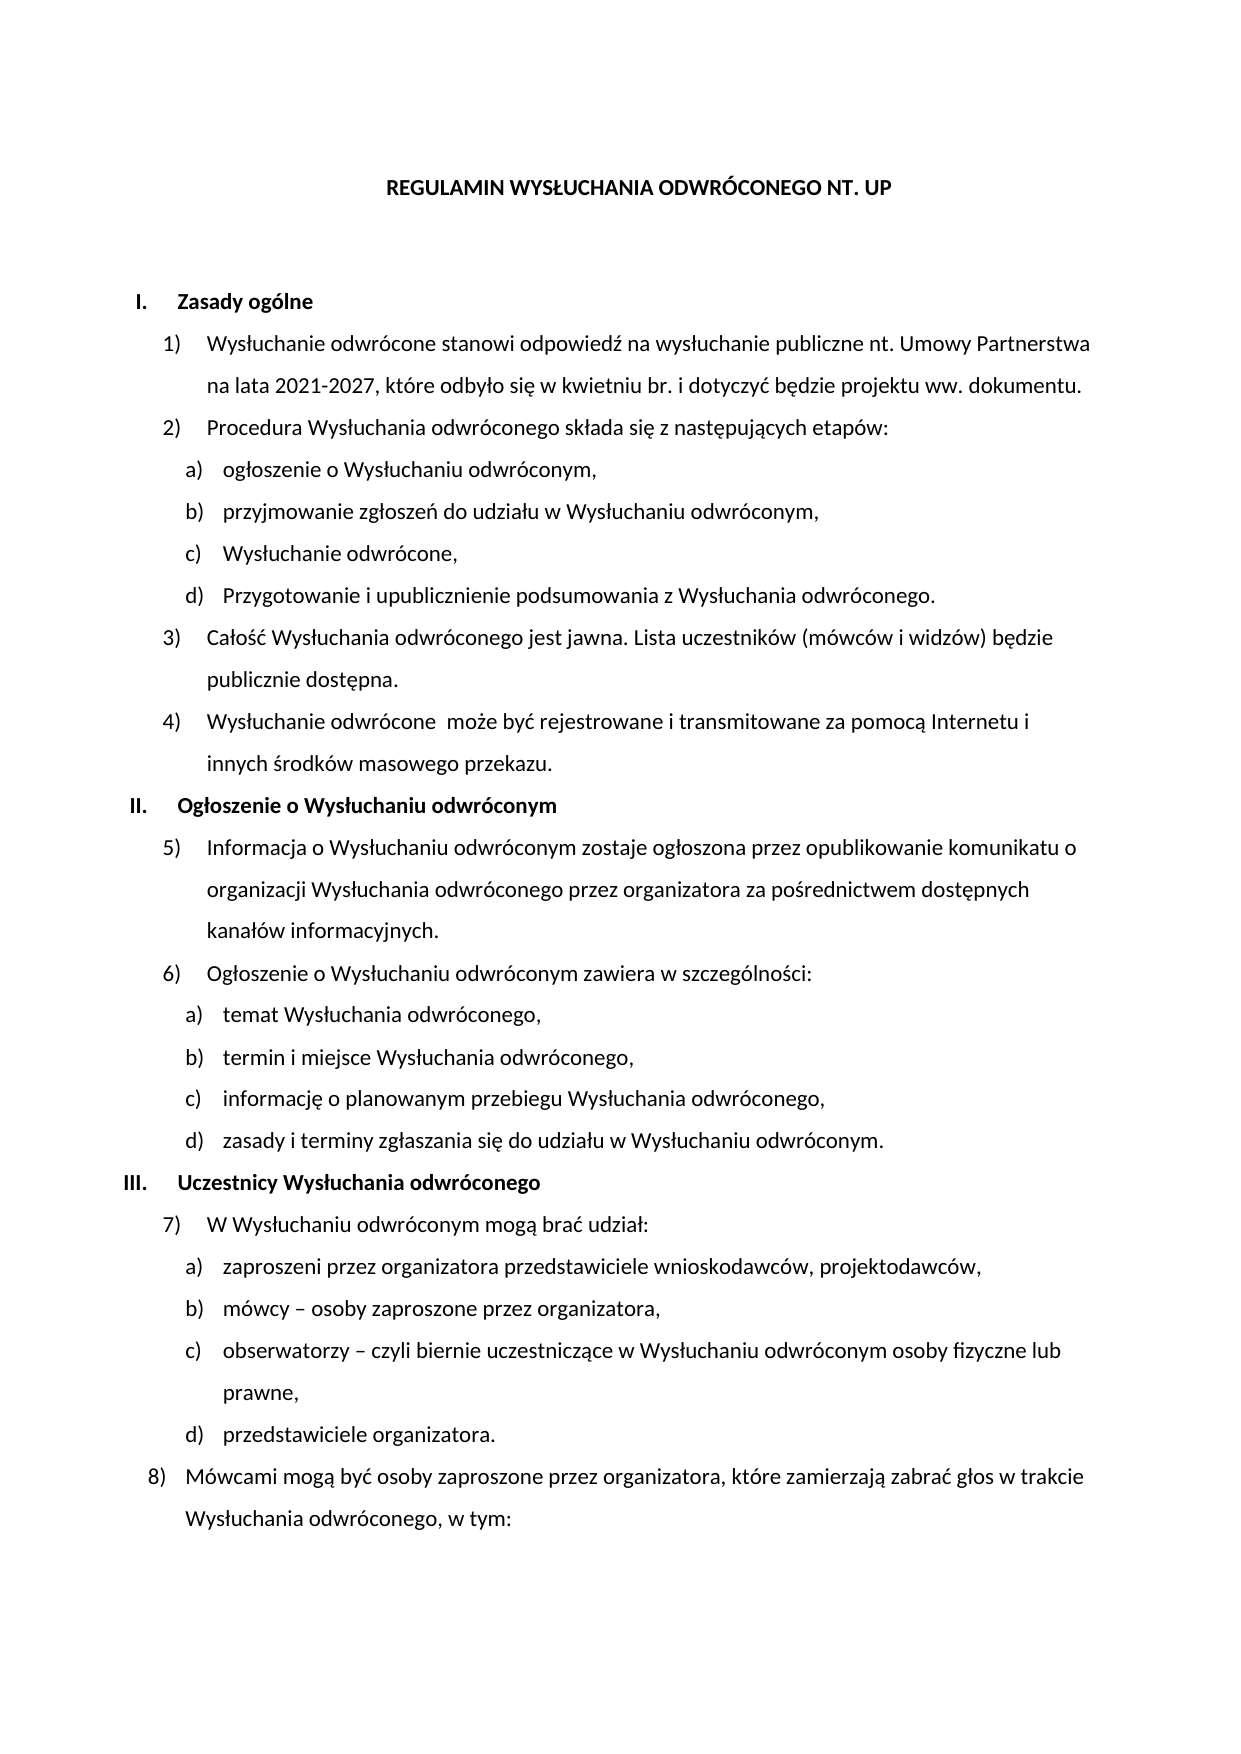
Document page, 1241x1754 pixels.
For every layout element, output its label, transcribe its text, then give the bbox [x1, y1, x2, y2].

list mówcy – osoby zaproszone przez organizatora, [185, 1294, 1093, 1322]
list informację o planowanym przebiegu Wysłuchania odwróconego, [185, 1084, 1093, 1113]
list Ogłoszenie o Wysłuchaniu odwróconym zawiera w szczególności: [162, 959, 1093, 987]
list Całość Wysłuchania odwróconego jest jawna. Lista uczestników (mówców i widzów) będzie publicznie dostępna. [162, 623, 1093, 693]
list Wysłuchanie odwrócone może być rejestrowane i transmitowane za pomocą Internetu i innych środków masowego przekazu. [162, 707, 1093, 777]
list ogłoszenie o Wysłuchaniu odwróconym, [185, 455, 1093, 483]
list Zasady ogólne [148, 287, 1093, 315]
list W Wysłuchaniu odwróconym mogą brać udział: [162, 1211, 1093, 1238]
list zaproszeni przez organizatora przedstawiciele wnioskodawców, projektodawców, [185, 1252, 1093, 1281]
list termin i miejsce Wysłuchania odwróconego, [185, 1043, 1093, 1071]
list Przygotowanie i upublicznienie podsumowania z Wysłuchania odwróconego. [185, 581, 1093, 609]
list Mówcami mogą być osoby zaproszone przez organizatora, które zamierzają zabrać głos w trakcie Wysłuchania odwróconego, w tym: [148, 1462, 1093, 1532]
list obserwatorzy – czyli biernie uczestniczące w Wysłuchaniu odwróconym osoby fizyczne lub prawne, [185, 1336, 1093, 1406]
text REGULAMIN WYSŁUCHANIA ODWRÓCONEGO NT. UP [185, 173, 1093, 201]
list Uczestnicy Wysłuchania odwróconego [148, 1168, 1093, 1197]
list Ogłoszenie o Wysłuchaniu odwróconym [148, 791, 1093, 819]
list przyjmowanie zgłoszeń do udziału w Wysłuchaniu odwróconym, [185, 497, 1093, 525]
list Wysłuchanie odwrócone, [185, 539, 1093, 567]
list Informacja o Wysłuchaniu odwróconym zostaje ogłoszona przez opublikowanie komunikatu o organizacji Wysłuchania odwróconego przez organizatora za pośrednictwem dostępnych kanałów informacyjnych. [162, 833, 1093, 945]
list Procedura Wysłuchania odwróconego składa się z następujących etapów: [162, 413, 1093, 441]
list zasady i terminy zgłaszania się do udziału w Wysłuchaniu odwróconym. [185, 1127, 1093, 1154]
list Wysłuchanie odwrócone stanowi odpowiedź na wysłuchanie publiczne nt. Umowy Partnerstwa na lata 2021-2027, które odbyło się w kwietniu br. i dotyczyć będzie projektu ww. dokumentu. [162, 329, 1093, 399]
list przedstawiciele organizatora. [185, 1420, 1093, 1448]
list temat Wysłuchania odwróconego, [185, 1001, 1093, 1029]
